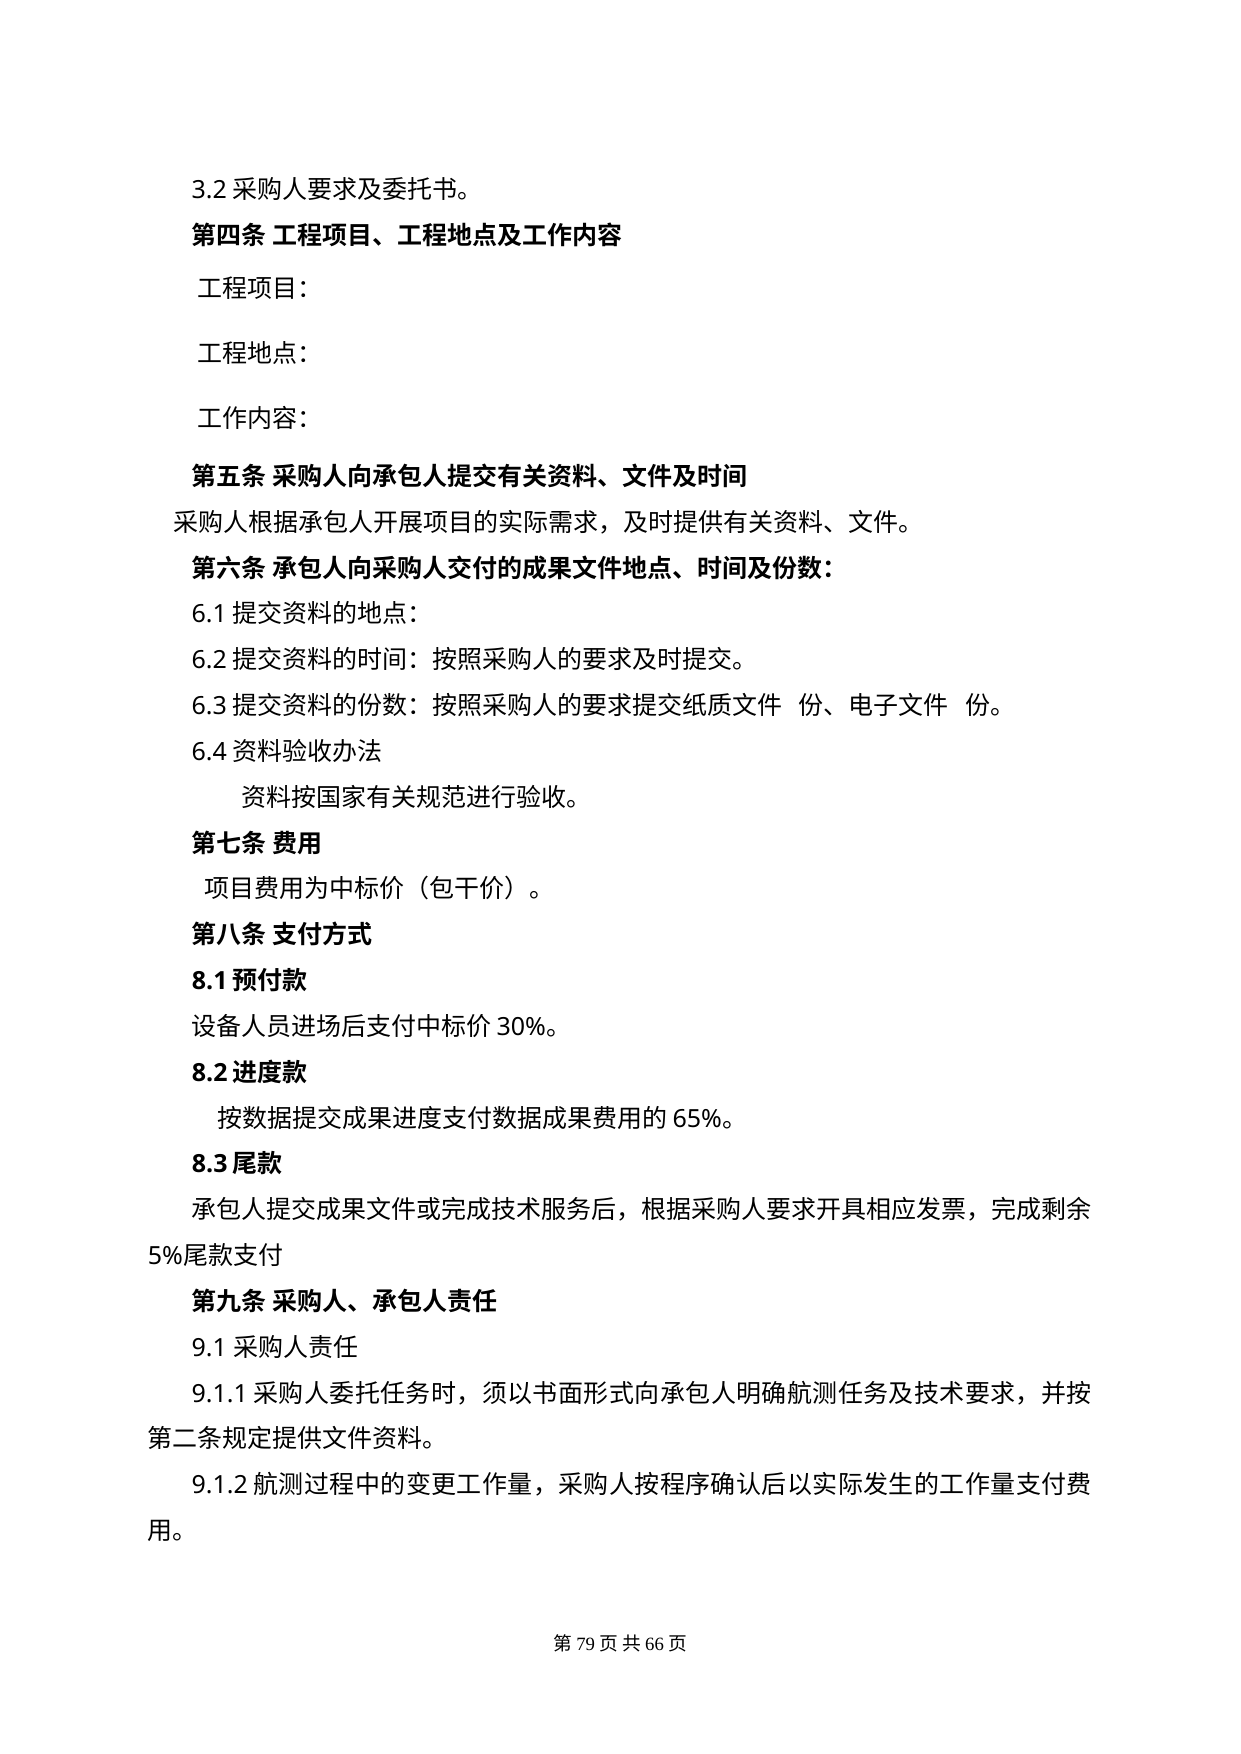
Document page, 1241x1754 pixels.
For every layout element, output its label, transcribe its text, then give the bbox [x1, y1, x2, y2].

text 第四条 工程项目、工程地点及工作内容 [148, 208, 1092, 254]
text 按数据提交成果进度支付数据成果费用的65%。 [148, 1090, 1092, 1136]
text 工作内容： [148, 384, 1092, 449]
text 6.2提交资料的时间：按照采购人的要求及时提交。 [148, 632, 1092, 678]
text 资料按国家有关规范进行验收。 [148, 769, 1092, 815]
text 第七条 费用 [148, 815, 1092, 861]
text 6.3提交资料的份数：按照采购人的要求提交纸质文件 份、电子文件 份。 [148, 678, 1092, 724]
text 6.4资料验收办法 [148, 724, 1092, 769]
text 工程地点： [148, 319, 1092, 384]
text 第八条 支付方式 [148, 907, 1092, 953]
text 工程项目： [148, 254, 1092, 319]
text 项目费用为中标价（包干价）。 [148, 861, 1092, 907]
text 8.1预付款 [148, 953, 1092, 999]
text 第六条 承包人向采购人交付的成果文件地点、时间及份数： [148, 540, 1092, 586]
text 3.2采购人要求及委托书。 [148, 162, 1092, 208]
text 9.1.1采购人委托任务时，须以书面形式向承包人明确航测任务及技术要求，并按第二条规定提供文件资料。 [148, 1365, 1092, 1457]
text 9.1.2航测过程中的变更工作量，采购人按程序确认后以实际发生的工作量支付费用。 [148, 1457, 1092, 1549]
text 8.3尾款 [148, 1136, 1092, 1182]
text 8.2进度款 [148, 1044, 1092, 1090]
text 9.1 采购人责任 [148, 1319, 1092, 1365]
text 第九条 采购人、承包人责任 [148, 1274, 1092, 1319]
text 承包人提交成果文件或完成技术服务后，根据采购人要求开具相应发票，完成剩余5%尾款支付 [148, 1182, 1092, 1274]
text 采购人根据承包人开展项目的实际需求，及时提供有关资料、文件。 [148, 494, 1092, 540]
text 第五条 采购人向承包人提交有关资料、文件及时间 [148, 449, 1092, 494]
text 6.1提交资料的地点： [148, 586, 1092, 632]
text 设备人员进场后支付中标价30%。 [148, 999, 1092, 1044]
